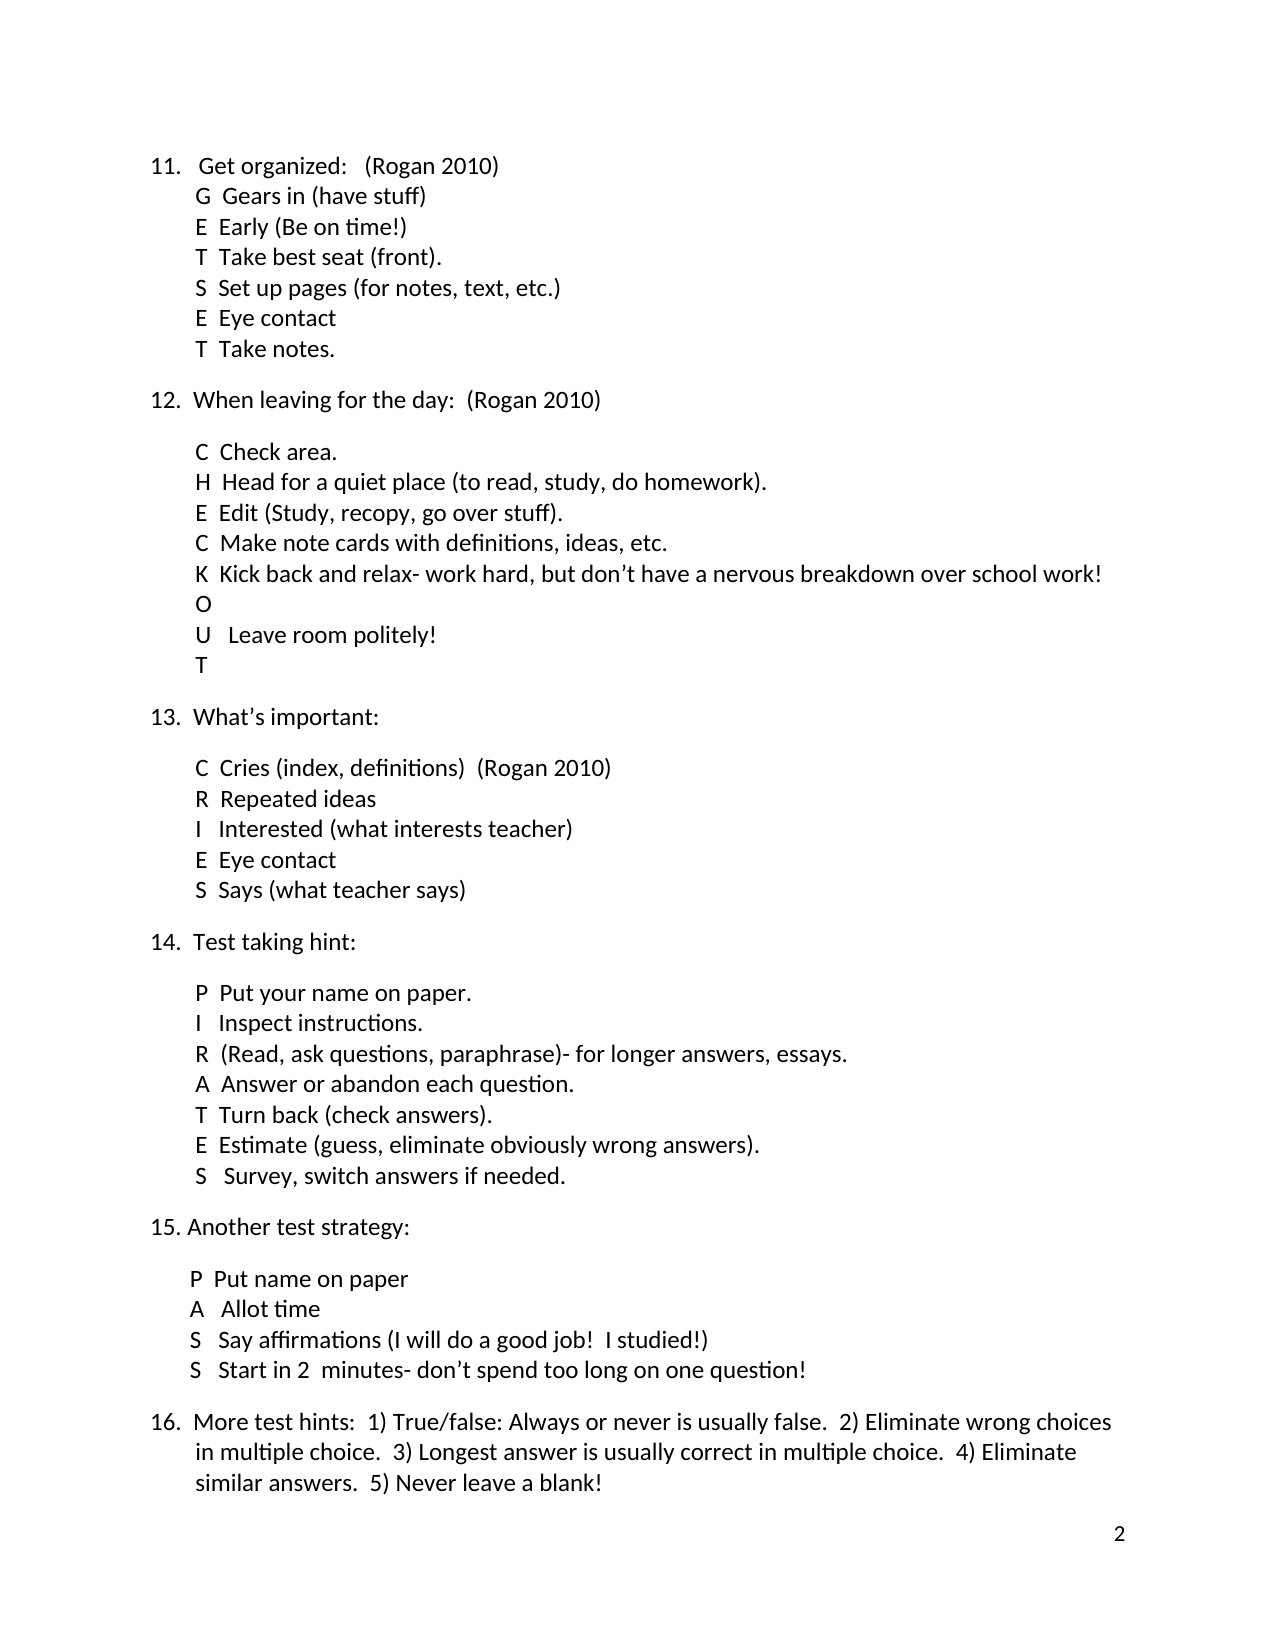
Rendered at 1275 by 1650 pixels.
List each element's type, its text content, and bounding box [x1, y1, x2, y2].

text S Start in 2 minutes- don’t spend too long on one question! [150, 1354, 1125, 1385]
text similar answers. 5) Never leave a blank! [150, 1467, 1125, 1497]
text 14. Test taking hint: [150, 926, 1125, 956]
text S Set up pages (for notes, text, etc.) [150, 272, 1125, 303]
text R Repeated ideas [150, 783, 1125, 813]
text S Survey, switch answers if needed. [150, 1160, 1125, 1191]
text E Edit (Study, recopy, go over stuff). [150, 497, 1125, 527]
text 12. When leaving for the day: (Rogan 2010) [150, 384, 1125, 415]
text 13. What’s important: [150, 701, 1125, 731]
text C Check area. [150, 436, 1125, 466]
text K Kick back and relax- work hard, but don’t have a nervous breakdown over school work! [150, 558, 1125, 588]
text A Allot time [150, 1293, 1125, 1324]
text C Cries (index, definitions) (Rogan 2010) [150, 752, 1125, 783]
text H Head for a quiet place (to read, study, do homework). [150, 466, 1125, 497]
text P Put your name on paper. [150, 977, 1125, 1007]
text T [150, 649, 1125, 680]
text E Eye contact [150, 844, 1125, 874]
text G Gears in (have stuff) [150, 181, 1125, 211]
text 16. More test hints: 1) True/false: Always or never is usually false. 2) Eliminate wrong choices [150, 1406, 1125, 1436]
text I Interested (what interests teacher) [150, 813, 1125, 844]
text T Take notes. [150, 333, 1125, 364]
text T Take best seat (front). [150, 242, 1125, 272]
text A Answer or abandon each question. [150, 1068, 1125, 1099]
text E Early (Be on time!) [150, 211, 1125, 242]
text O [150, 588, 1125, 619]
text C Make note cards with definitions, ideas, etc. [150, 527, 1125, 558]
text U Leave room politely! [150, 619, 1125, 649]
text E Estimate (guess, eliminate obviously wrong answers). [150, 1129, 1125, 1160]
text S Says (what teacher says) [150, 874, 1125, 905]
text I Inspect instructions. [150, 1007, 1125, 1038]
text R (Read, ask questions, paraphrase)- for longer answers, essays. [150, 1038, 1125, 1068]
text P Put name on paper [150, 1263, 1125, 1293]
text in multiple choice. 3) Longest answer is usually correct in multiple choice. 4) Eliminate [150, 1436, 1125, 1467]
text E Eye contact [150, 303, 1125, 333]
text S Say affirmations (I will do a good job! I studied!) [150, 1324, 1125, 1354]
text 15. Another test strategy: [150, 1211, 1125, 1242]
text T Turn back (check answers). [150, 1099, 1125, 1129]
text 11. Get organized: (Rogan 2010) [150, 150, 1125, 181]
